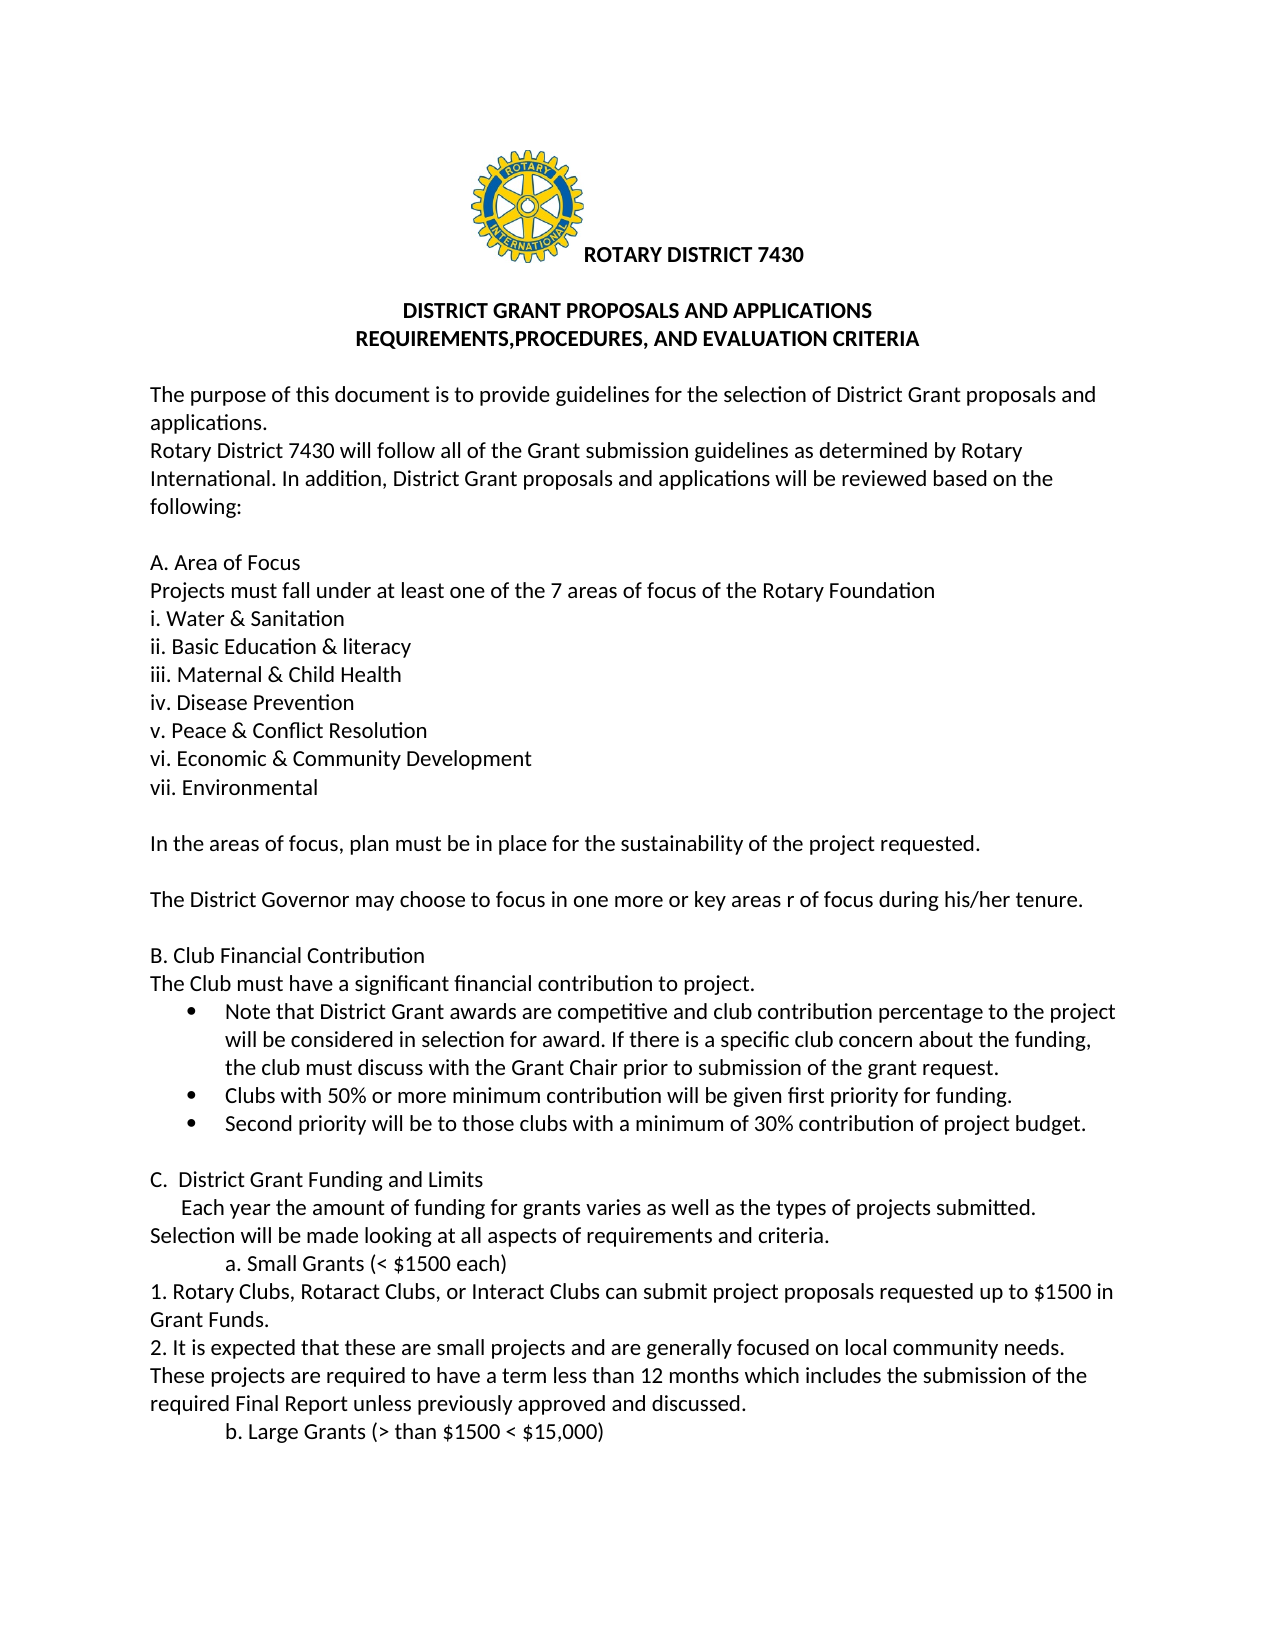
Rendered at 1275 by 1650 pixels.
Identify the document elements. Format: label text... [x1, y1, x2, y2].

text iv. Disease Prevention [150, 688, 1125, 717]
text Each year the amount of funding for grants varies as well as the types of projects submitted. Selection will be made looking at all aspects of requirements and criteria. [150, 1193, 1125, 1249]
text B. Club Financial Contribution [150, 941, 1125, 969]
text ROTARY DISTRICT 7430 [150, 150, 1125, 268]
text REQUIREMENTS,PROCEDURES, AND EVALUATION CRITERIA [150, 324, 1125, 352]
text Rotary District 7430 will follow all of the Grant submission guidelines as determined by Rotary International. In addition, District Grant proposals and applications will be reviewed based on the following: [150, 436, 1125, 520]
text v. Peace & Conflict Resolution [150, 717, 1125, 744]
text A. Area of Focus [150, 548, 1125, 576]
text b. Large Grants (> than $1500 < $15,000) [150, 1417, 1125, 1445]
text vi. Economic & Community Development [150, 744, 1125, 773]
text In the areas of focus, plan must be in place for the sustainability of the project requested. [150, 829, 1125, 857]
text C. District Grant Funding and Limits [150, 1165, 1125, 1193]
text 2. It is expected that these are small projects and are generally focused on local community needs. These projects are required to have a term less than 12 months which includes the submission of the required Final Report unless previously approved and discussed. [150, 1333, 1125, 1417]
text The Club must have a significant financial contribution to project. [150, 969, 1125, 997]
text The purpose of this document is to provide guidelines for the selection of District Grant proposals and applications. [150, 380, 1125, 436]
text a. Small Grants (< $1500 each) [150, 1249, 1125, 1277]
text iii. Maternal & Child Health [150, 661, 1125, 688]
list Note that District Grant awards are competitive and club contribution percentage to the project will be considered in selection for award. If there is a specific club concern about the funding, the club must discuss with the Grant Chair prior to submission of the grant request. [187, 997, 1125, 1081]
text 1. Rotary Clubs, Rotaract Clubs, or Interact Clubs can submit project proposals requested up to $1500 in Grant Funds. [150, 1277, 1125, 1333]
text vii. Environmental [150, 773, 1125, 801]
list Second priority will be to those clubs with a minimum of 30% contribution of project budget. [187, 1109, 1125, 1137]
text Projects must fall under at least one of the 7 areas of focus of the Rotary Foundation [150, 576, 1125, 604]
text i. Water & Sanitation [150, 604, 1125, 632]
picture [471, 150, 584, 263]
text ii. Basic Education & literacy [150, 632, 1125, 661]
list Clubs with 50% or more minimum contribution will be given first priority for funding. [187, 1081, 1125, 1109]
text DISTRICT GRANT PROPOSALS AND APPLICATIONS [150, 296, 1125, 324]
text The District Governor may choose to focus in one more or key areas r of focus during his/her tenure. [150, 885, 1125, 913]
